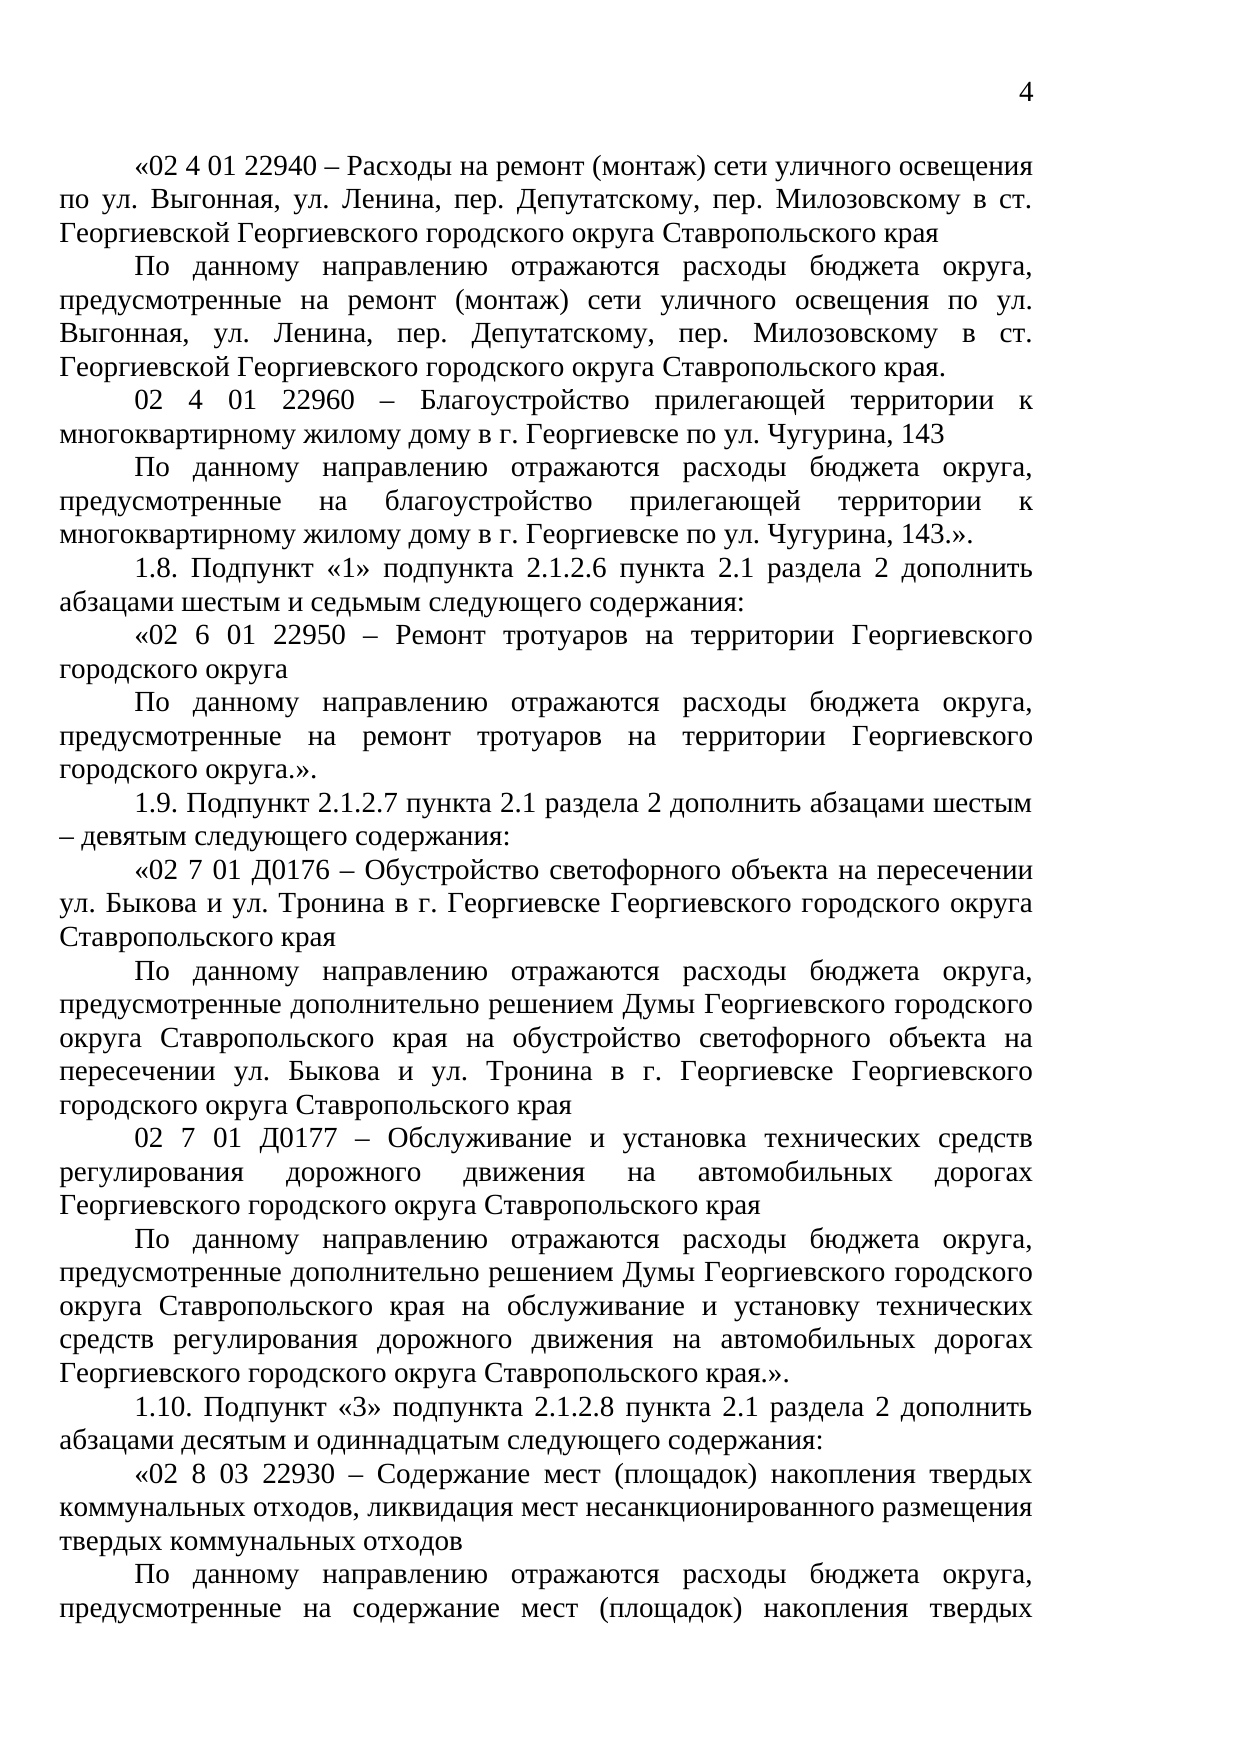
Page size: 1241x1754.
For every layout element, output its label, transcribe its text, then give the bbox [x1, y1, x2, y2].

text По данному направлению отражаются расходы бюджета округа, предусмотренные на ремонт (монтаж) сети уличного освещения по ул. Выгонная, ул. Ленина, пер. Депутатскому, пер. Милозовскому в ст. Георгиевской Георгиевского городского округа Ставропольского края. [59, 248, 1033, 382]
text «02 8 03 22930 – Содержание мест (площадок) накопления твердых коммунальных отходов, ликвидация мест несанкционированного размещения твердых коммунальных отходов [59, 1456, 1033, 1556]
text По данному направлению отражаются расходы бюджета округа, предусмотренные на ремонт тротуаров на территории Георгиевского городского округа.». [59, 684, 1033, 785]
text 1.8. Подпункт «1» подпункта 2.1.2.6 пункта 2.1 раздела 2 дополнить абзацами шестым и седьмым следующего содержания: [59, 550, 1033, 617]
text 1.10. Подпункт «3» подпункта 2.1.2.8 пункта 2.1 раздела 2 дополнить абзацами десятым и одиннадцатым следующего содержания: [59, 1389, 1033, 1456]
text По данному направлению отражаются расходы бюджета округа, предусмотренные на благоустройство прилегающей территории к многоквартирному жилому дому в г. Георгиевске по ул. Чугурина, 143.». [59, 449, 1033, 550]
text «02 7 01 Д0176 – Обустройство светофорного объекта на пересечении ул. Быкова и ул. Тронина в г. Георгиевске Георгиевского городского округа Ставропольского края [59, 852, 1033, 953]
text «02 4 01 22940 – Расходы на ремонт (монтаж) сети уличного освещения по ул. Выгонная, ул. Ленина, пер. Депутатскому, пер. Милозовскому в ст. Георгиевской Георгиевского городского округа Ставропольского края [59, 148, 1033, 248]
text «02 6 01 22950 – Ремонт тротуаров на территории Георгиевского городского округа [59, 617, 1033, 684]
text По данному направлению отражаются расходы бюджета округа, предусмотренные дополнительно решением Думы Георгиевского городского округа Ставропольского края на обслуживание и установку технических средств регулирования дорожного движения на автомобильных дорогах Георгиевского городского округа Ставропольского края.». [59, 1221, 1033, 1389]
text 02 7 01 Д0177 – Обслуживание и установка технических средств регулирования дорожного движения на автомобильных дорогах Георгиевского городского округа Ставропольского края [59, 1120, 1033, 1221]
text 1.9. Подпункт 2.1.2.7 пункта 2.1 раздела 2 дополнить абзацами шестым – девятым следующего содержания: [59, 785, 1033, 852]
text По данному направлению отражаются расходы бюджета округа, предусмотренные дополнительно решением Думы Георгиевского городского округа Ставропольского края на обустройство светофорного объекта на пересечении ул. Быкова и ул. Тронина в г. Георгиевске Георгиевского городского округа Ставропольского края [59, 953, 1033, 1120]
text 02 4 01 22960 – Благоустройство прилегающей территории к многоквартирному жилому дому в г. Георгиевске по ул. Чугурина, 143 [59, 382, 1033, 449]
